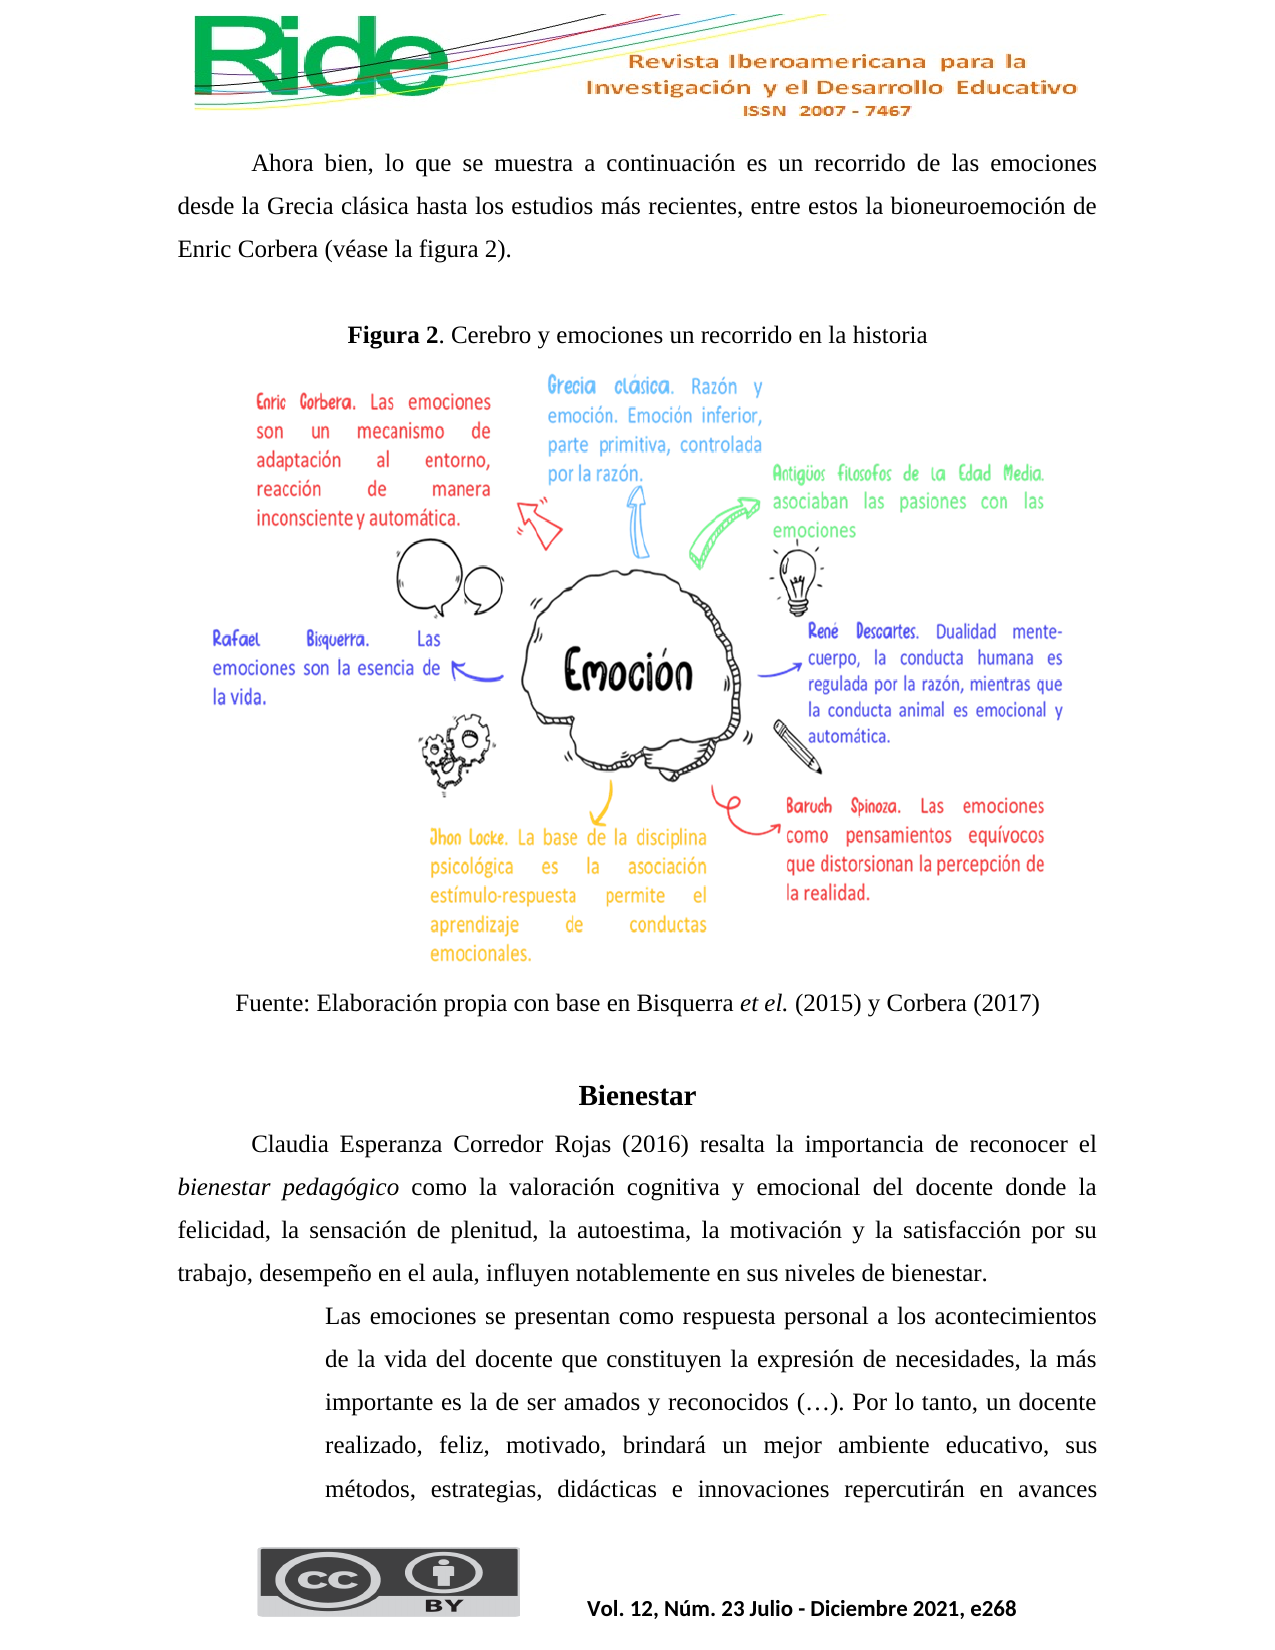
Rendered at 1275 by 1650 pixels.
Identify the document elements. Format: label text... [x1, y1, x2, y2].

text Claudia Esperanza Corredor Rojas (2016) resalta la importancia de reconocer el bienestar pedagógico como la valoración cognitiva y emocional del docente donde la felicidad, la sensación de plenitud, la autoestima, la motivación y la satisfacción por su trabajo, desempeño en el aula, influyen notablemente en sus niveles de bienestar. [177, 1129, 1098, 1287]
picture [177, 363, 1110, 975]
text Ahora bien, lo que se muestra a continuación es un recorrido de las emociones desde la Grecia clásica hasta los estudios más recientes, entre estos la bioneuroemoción de Enric Corbera (véase la figura 2). [177, 148, 1098, 263]
text Fuente: Elaboración propia con base en Bisquerra et el. (2015) y Corbera (2017) [177, 988, 1098, 1017]
text Figura 2. Cerebro y emociones un recorrido en la historia [177, 320, 1098, 349]
text Bienestar [177, 1078, 1098, 1112]
picture [257, 1547, 520, 1617]
picture [194, 14, 1081, 119]
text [325, 1301, 1098, 1502]
